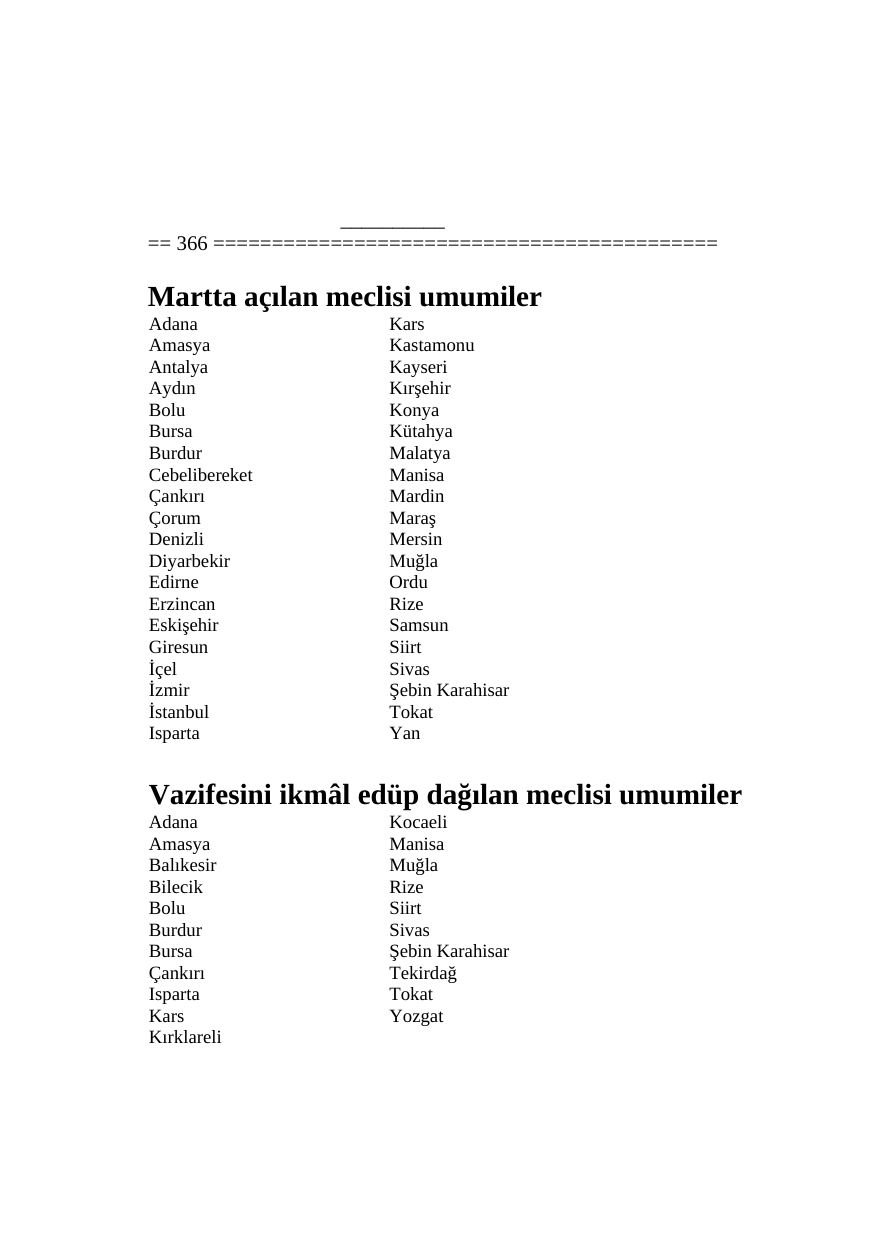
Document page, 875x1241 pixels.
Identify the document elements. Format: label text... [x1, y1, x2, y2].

text Aydın Kırşehir [149, 377, 756, 399]
text == 366 =========================================== [148, 231, 756, 255]
text Amasya Manisa [149, 832, 756, 854]
text Adana Kars [149, 312, 756, 334]
text İstanbul Tokat [149, 701, 756, 722]
text Kırklareli [149, 1026, 756, 1048]
text Bilecik Rize [149, 876, 756, 897]
text İçel Sivas [149, 657, 756, 679]
text Antalya Kayseri [149, 356, 756, 377]
text Cebelibereket Manisa [149, 463, 756, 485]
text Balıkesir Muğla [149, 854, 756, 876]
text Bolu Siirt [149, 897, 756, 919]
text Bursa Kütahya [149, 420, 756, 442]
text __________ [148, 207, 756, 231]
text Martta açılan meclisi umumiler [148, 279, 756, 312]
text Denizli Mersin [149, 528, 756, 550]
text Çorum Maraş [149, 507, 756, 528]
text Edirne Ordu [149, 571, 756, 593]
text Adana Kocaeli [149, 811, 756, 832]
text Amasya Kastamonu [149, 334, 756, 356]
text İzmir Şebin Karahisar [149, 679, 756, 701]
text Burdur Sivas [149, 919, 756, 940]
text Erzincan Rize [149, 593, 756, 614]
text Burdur Malatya [149, 442, 756, 463]
text Bolu Konya [149, 399, 756, 420]
text Vazifesini ikmâl edüp dağılan meclisi umumiler [149, 777, 756, 811]
text Kars Yozgat [149, 1005, 756, 1026]
text Bursa Şebin Karahisar [149, 940, 756, 962]
text Isparta Tokat [149, 983, 756, 1005]
text Eskişehir Samsun [149, 614, 756, 636]
text Giresun Siirt [149, 636, 756, 657]
text Isparta Yan [149, 722, 756, 744]
text Çankırı Tekirdağ [149, 962, 756, 983]
text Diyarbekir Muğla [149, 550, 756, 571]
text Çankırı Mardin [149, 485, 756, 507]
